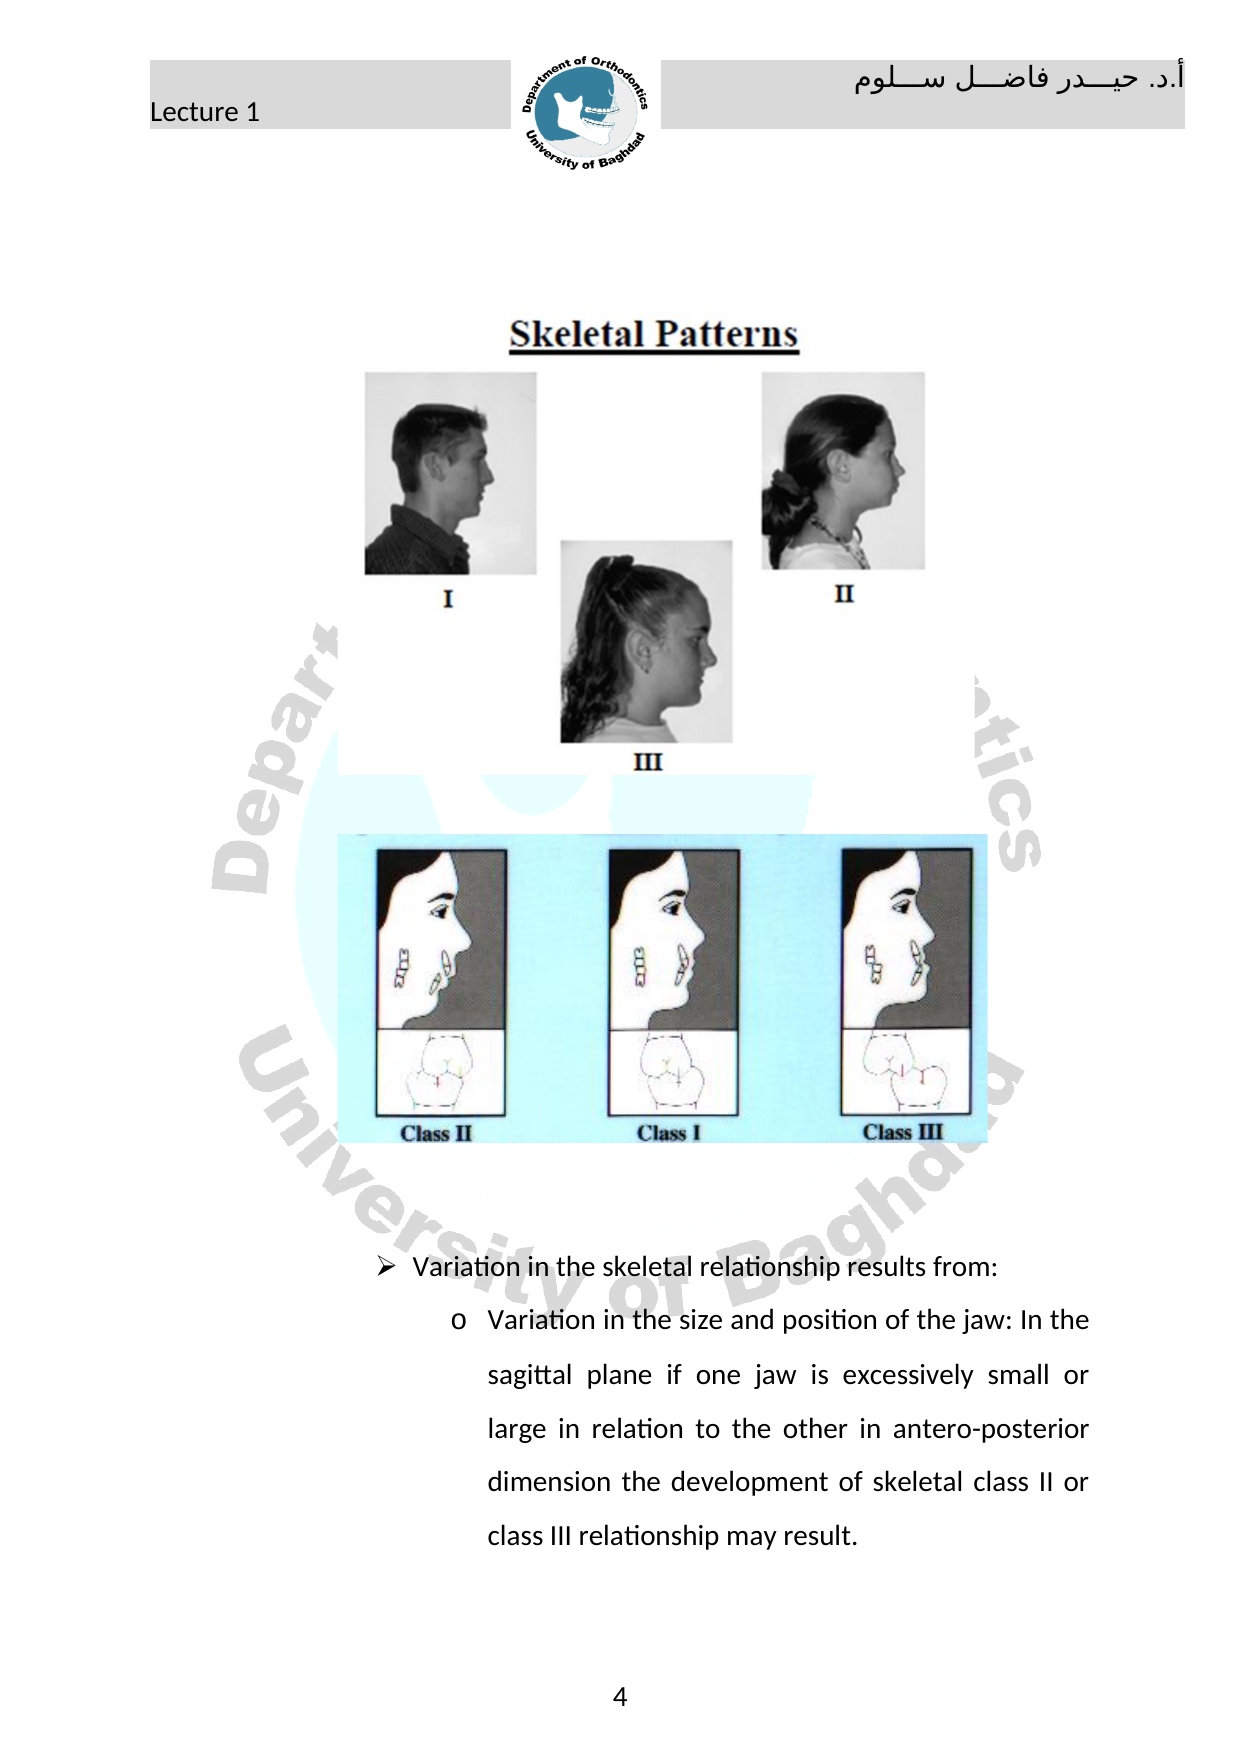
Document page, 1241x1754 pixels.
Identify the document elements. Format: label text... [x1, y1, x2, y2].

list Variation in the size and position of the jaw: In the sagittal plane if one jaw is excessively small or large in relation to the other in antero-posterior dimension the development of skeletal class II or class III relationship may result. [450, 1301, 1090, 1552]
picture [337, 302, 975, 775]
picture [510, 48, 662, 175]
picture [337, 834, 988, 1143]
list Variation in the skeletal relationship results from: [375, 1248, 1090, 1283]
